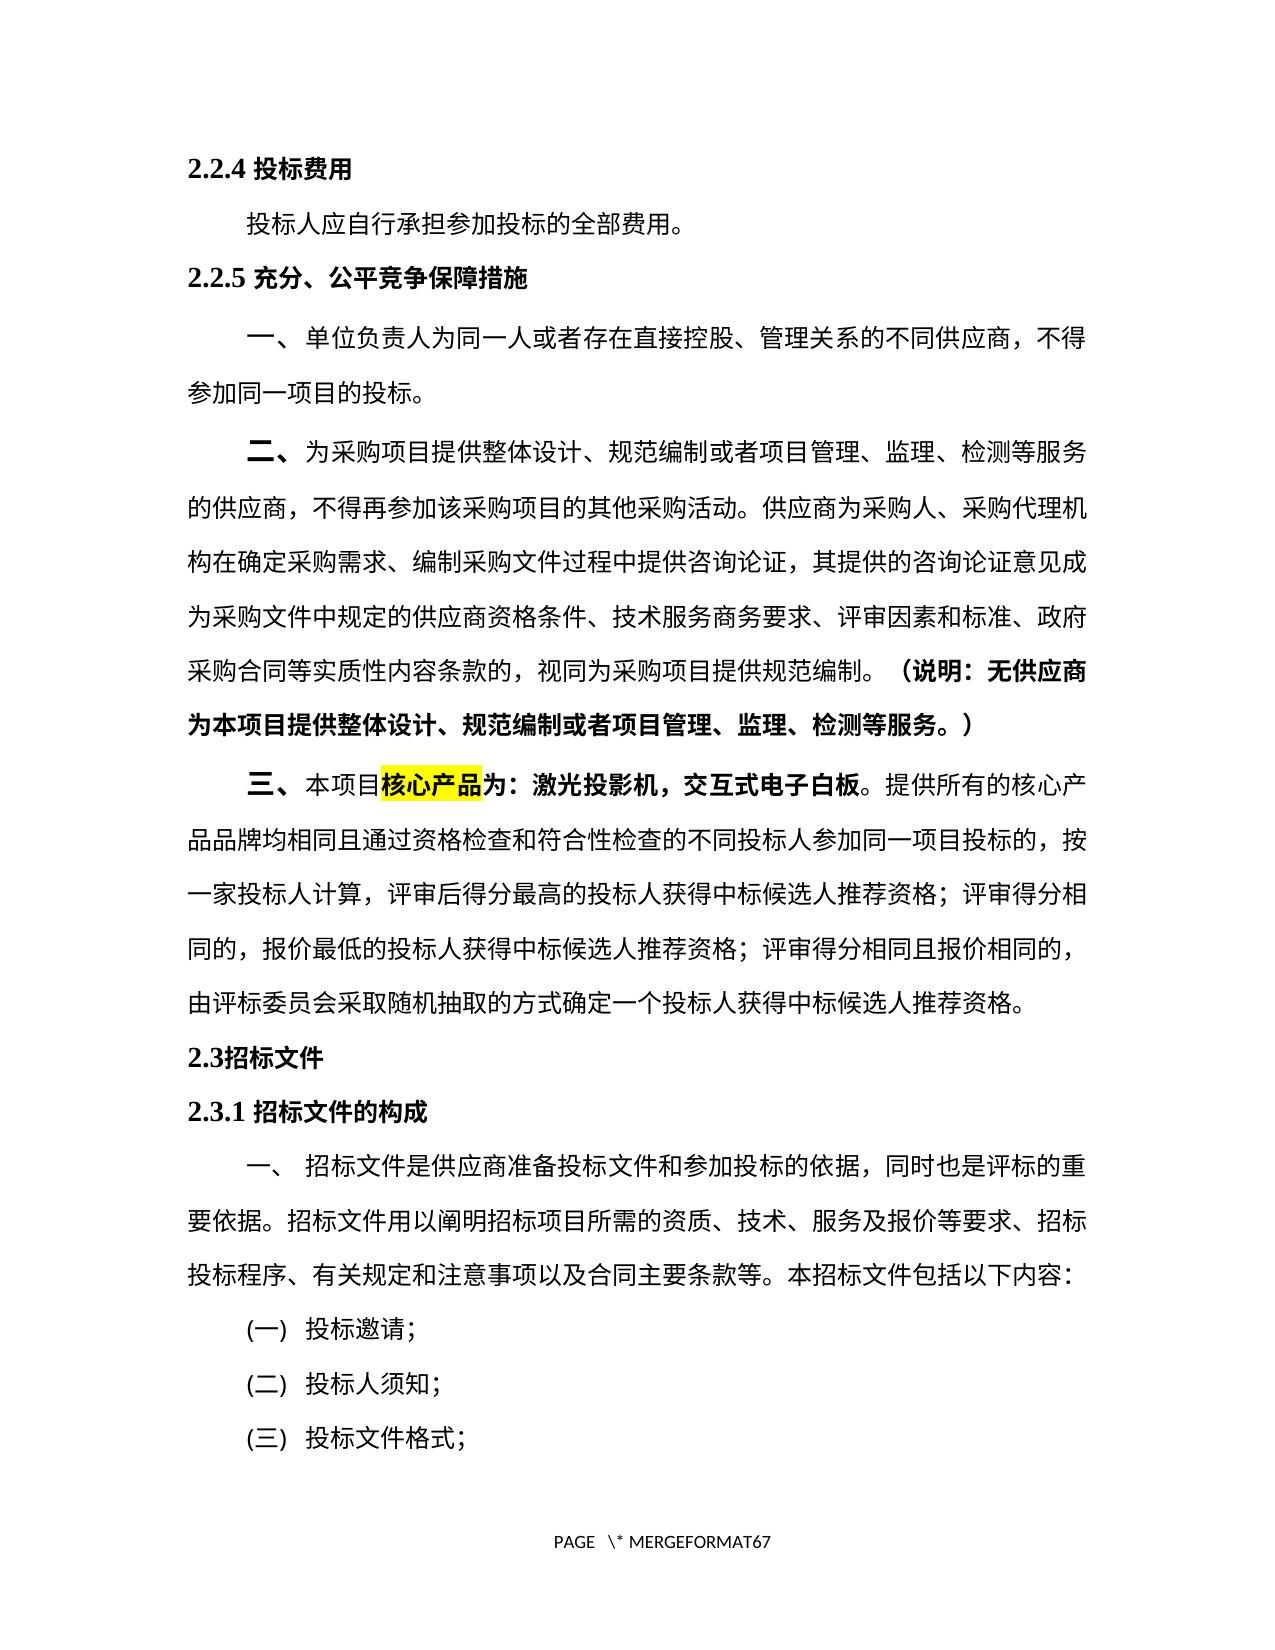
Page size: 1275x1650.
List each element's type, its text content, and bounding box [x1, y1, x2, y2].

list 为采购项目提供整体设计、规范编制或者项目管理、监理、检测等服务的供应商，不得再参加该采购项目的其他采购活动。供应商为采购人、采购代理机构在确定采购需求、编制采购文件过程中提供咨询论证，其提供的咨询论证意见成为采购文件中规定的供应商资格条件、技术服务商务要求、评审因素和标准、政府采购合同等实质性内容条款的，视同为采购项目提供规范编制。（说明：无供应商为本项目提供整体设计、规范编制或者项目管理、监理、检测等服务。） [187, 428, 1087, 742]
list 招标文件是供应商准备投标文件和参加投标的依据，同时也是评标的重要依据。招标文件用以阐明招标项目所需的资质、技术、服务及报价等要求、招标投标程序、有关规定和注意事项以及合同主要条款等。本招标文件包括以下内容： [187, 1147, 1087, 1292]
list 投标邀请； [187, 1310, 1087, 1346]
list 招标文件的构成 [187, 1092, 1087, 1129]
list 招标文件 [187, 1038, 1087, 1074]
list 投标文件格式； [187, 1419, 1087, 1455]
list 充分、公平竞争保障措施 [187, 259, 1087, 295]
text 投标人应自行承担参加投标的全部费用。 [187, 204, 1087, 241]
list 单位负责人为同一人或者存在直接控股、管理关系的不同供应商，不得参加同一项目的投标。 [187, 313, 1087, 410]
list 投标人须知； [187, 1364, 1087, 1401]
list 投标费用 [187, 150, 1087, 186]
list 本项目核心产品为：激光投影机，交互式电子白板。提供所有的核心产品品牌均相同且通过资格检查和符合性检查的不同投标人参加同一项目投标的，按一家投标人计算，评审后得分最高的投标人获得中标候选人推荐资格；评审得分相同的，报价最低的投标人获得中标候选人推荐资格；评审得分相同且报价相同的，由评标委员会采取随机抽取的方式确定一个投标人获得中标候选人推荐资格。 [187, 760, 1087, 1020]
